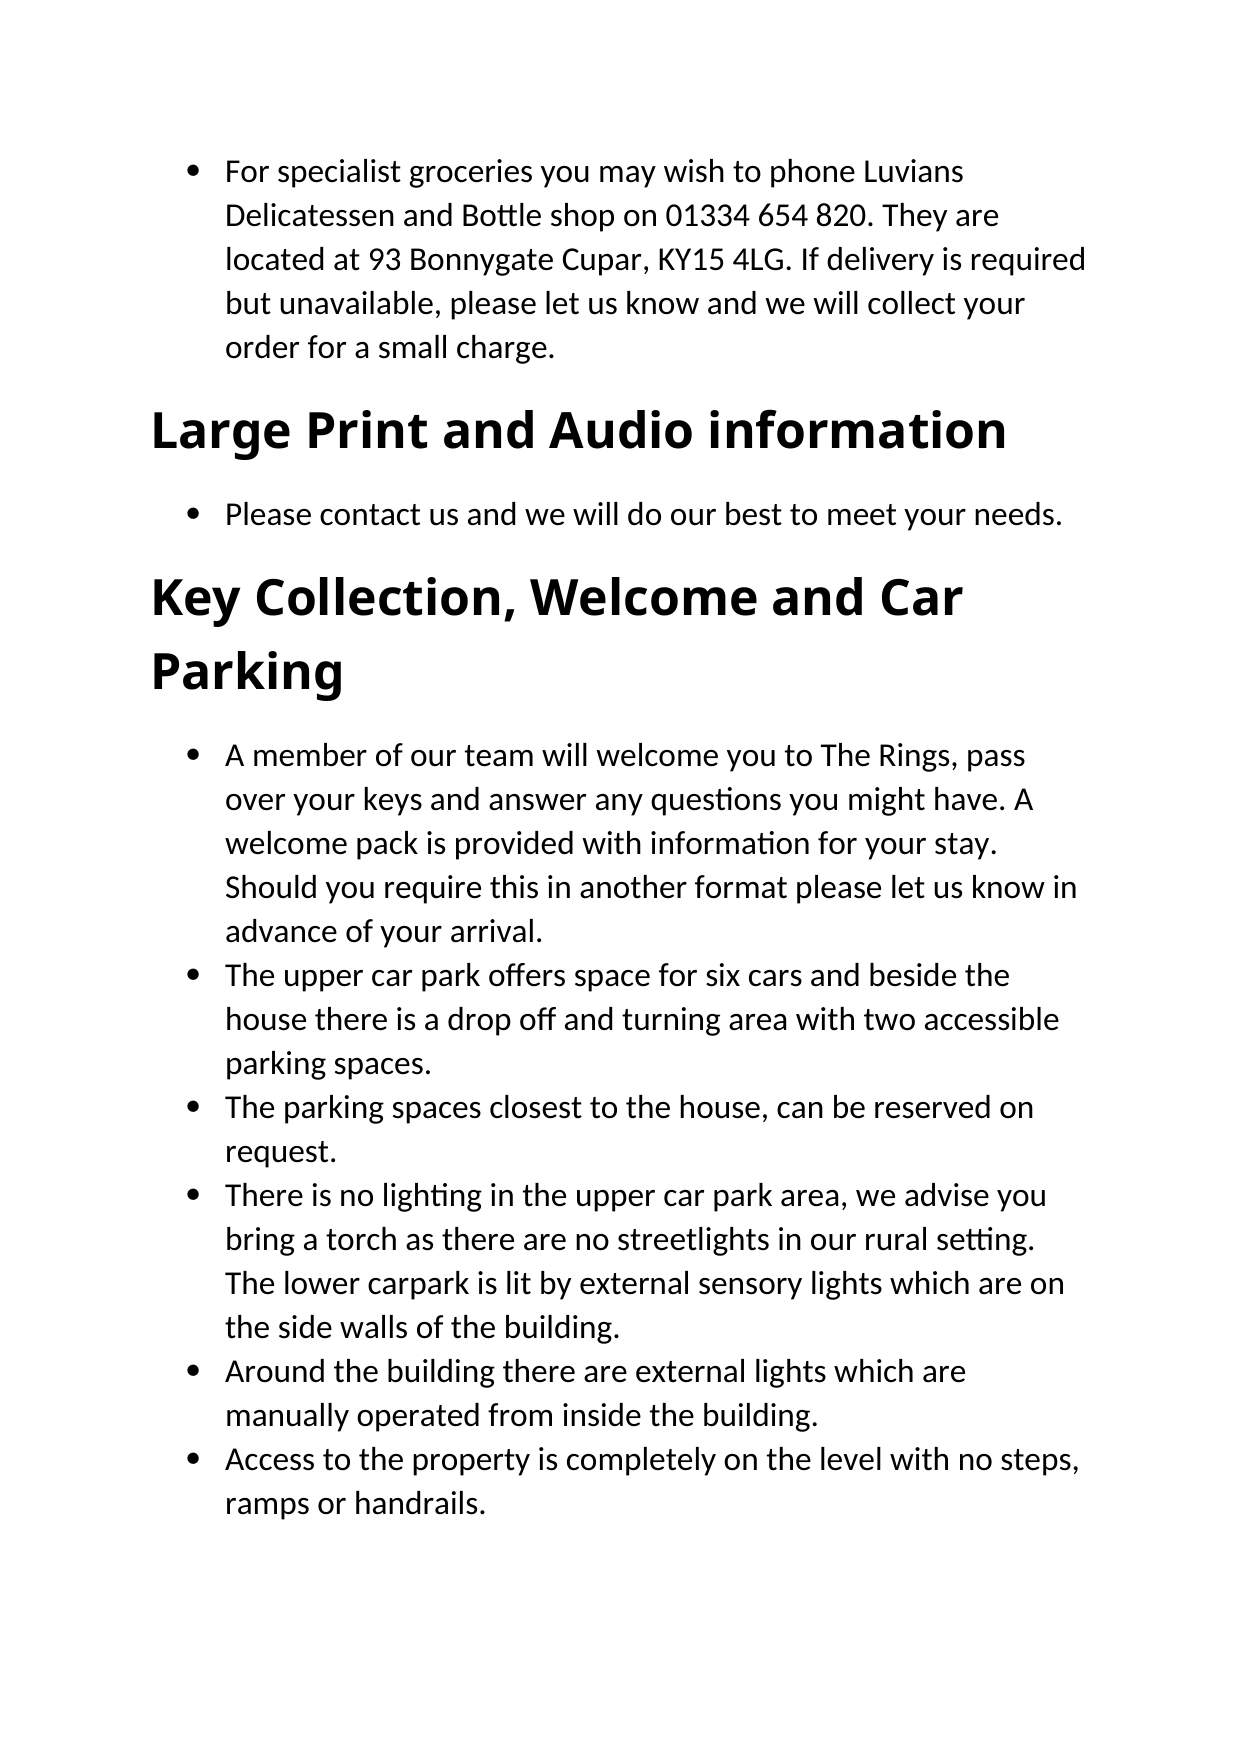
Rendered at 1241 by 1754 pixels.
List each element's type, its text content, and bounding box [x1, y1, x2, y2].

list There is no lighting in the upper car park area, we advise you bring a torch as there are no streetlights in our rural setting. The lower carpark is lit by external sensory lights which are on the side walls of the building. [187, 1174, 1090, 1347]
subtitle Large Print and Audio information [150, 395, 1090, 463]
list The upper car park offers space for six cars and beside the house there is a drop off and turning area with two accessible parking spaces. [187, 954, 1090, 1083]
list Access to the property is completely on the level with no steps, ramps or handrails. [187, 1438, 1090, 1522]
list The parking spaces closest to the house, can be reserved on request. [187, 1086, 1090, 1171]
list Around the building there are external lights which are manually operated from inside the building. [187, 1350, 1090, 1434]
subtitle Key Collection, Welcome and Car Parking [150, 562, 1090, 704]
list Please contact us and we will do our best to meet your needs. [187, 493, 1090, 534]
list For specialist groceries you may wish to phone Luvians Delicatessen and Bottle shop on 01334 654 820. They are located at 93 Bonnygate Cupar, KY15 4LG. If delivery is required but unavailable, please let us know and we will collect your order for a small charge. [187, 150, 1090, 367]
list A member of our team will welcome you to The Rings, pass over your keys and answer any questions you might have. A welcome pack is provided with information for your stay. Should you require this in another format please let us know in advance of your arrival. [187, 734, 1090, 951]
